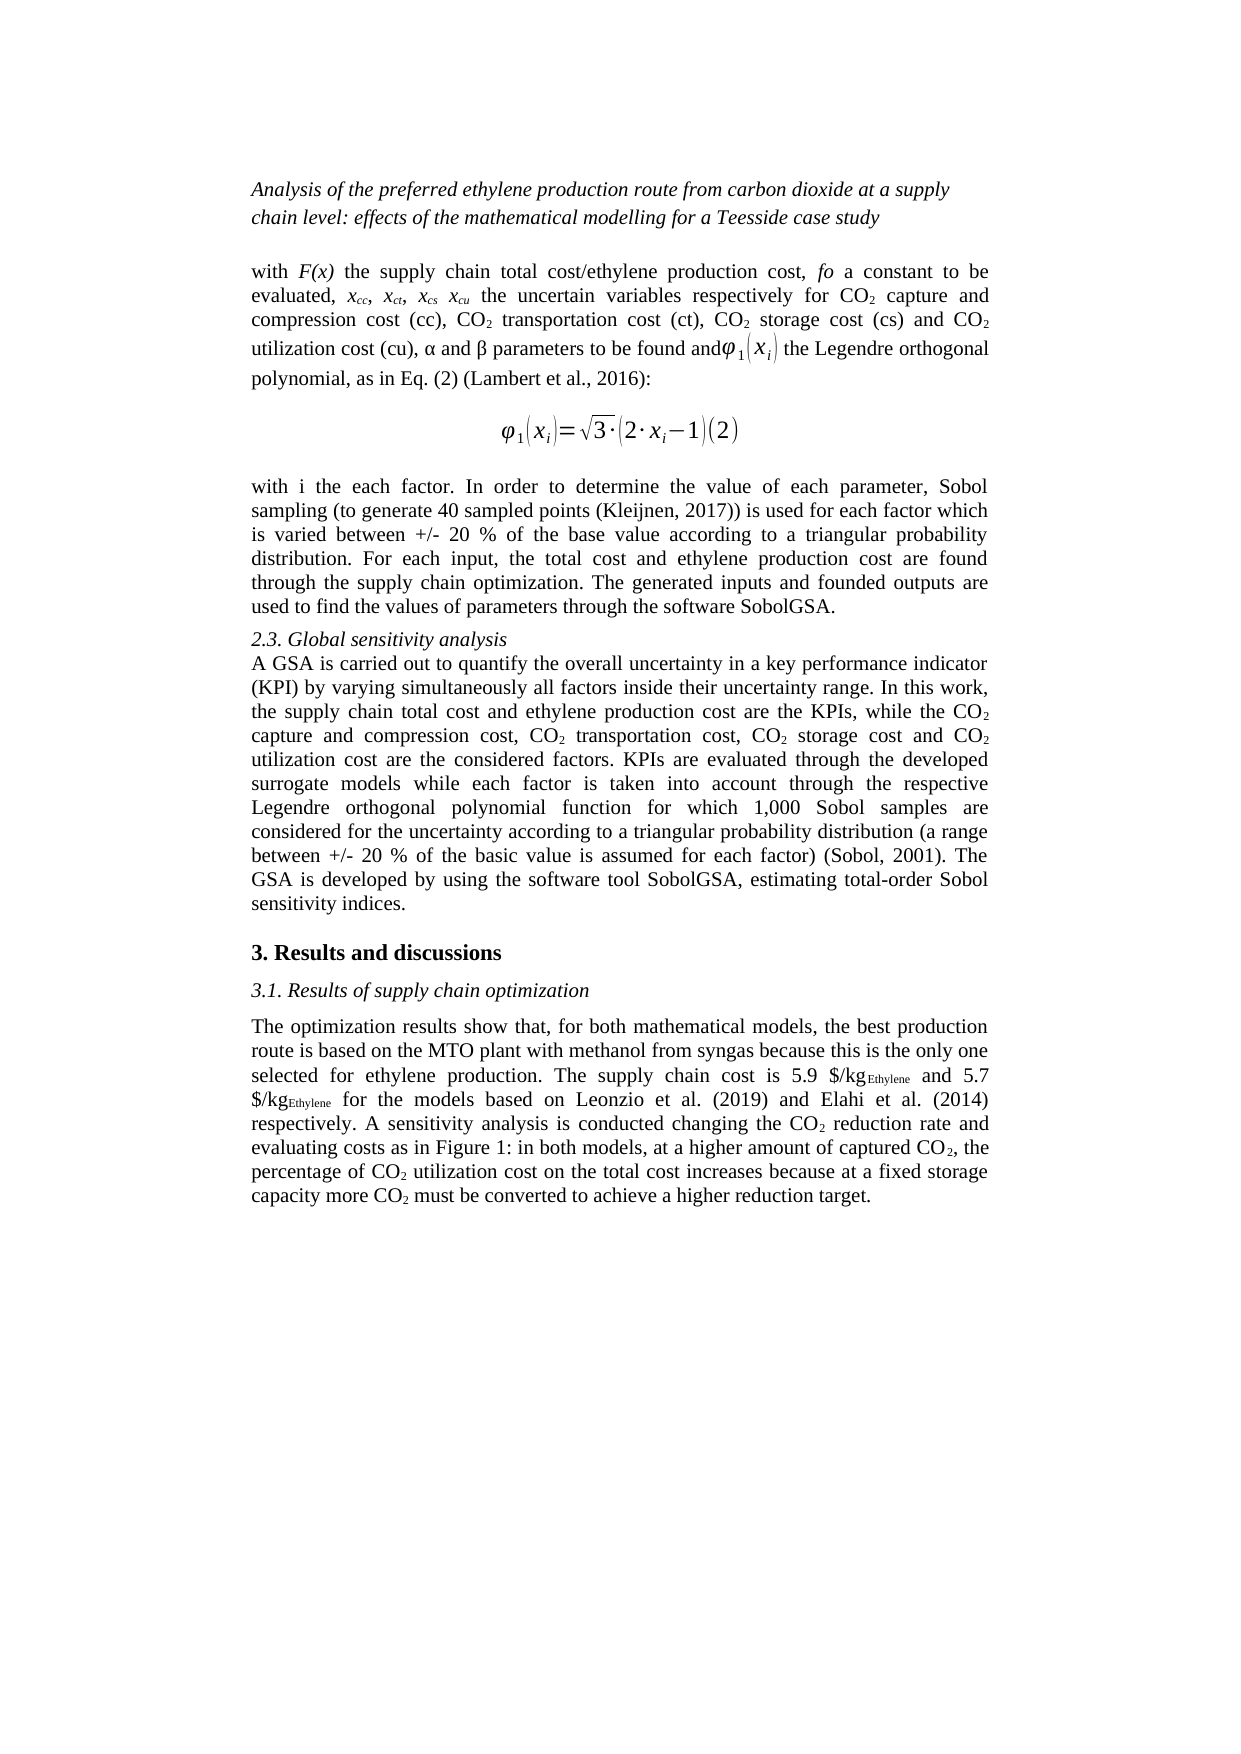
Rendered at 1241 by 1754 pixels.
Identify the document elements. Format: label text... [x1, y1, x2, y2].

text with i the each factor. In order to determine the value of each parameter, Sobol sampling (to generate 40 sampled points (Kleijnen, 2017)) is used for each factor which is varied between +/- 20 % of the base value according to a triangular probability distribution. For each input, the total cost and ethylene production cost are found through the supply chain optimization. The generated inputs and founded outputs are used to find the values of parameters through the software SobolGSA. [251, 474, 989, 618]
text The optimization results show that, for both mathematical models, the best production route is based on the MTO plant with methanol from syngas because this is the only one selected for ethylene production. The supply chain cost is 5.9 $/kgEthylene and 5.7 $/kgEthylene for the models based on Leonzio et al. (2019) and Elahi et al. (2014) respectively. A sensitivity analysis is conducted changing the CO2 reduction rate and evaluating costs as in Figure 1: in both models, at a higher amount of captured CO2, the percentage of CO2 utilization cost on the total cost increases because at a fixed storage capacity more CO2 must be converted to achieve a higher reduction target. [251, 1014, 989, 1207]
text Results of supply chain optimization [251, 978, 989, 1002]
text Global sensitivity analysis [251, 627, 989, 651]
text with F(x) the supply chain total cost/ethylene production cost, fo a constant to be evaluated, xcc, xct, xcs xcu the uncertain variables respectively for CO2 capture and compression cost (cc), CO2 transportation cost (ct), CO2 storage cost (cs) and CO2 utilization cost (cu), α and β parameters to be found and the Legendre orthogonal polynomial, as in Eq. (2) (Lambert et al., 2016): [251, 259, 989, 390]
text Results and discussions [251, 940, 989, 965]
text A GSA is carried out to quantify the overall uncertainty in a key performance indicator (KPI) by varying simultaneously all factors inside their uncertainty range. In this work, the supply chain total cost and ethylene production cost are the KPIs, while the CO2 capture and compression cost, CO2 transportation cost, CO2 storage cost and CO2 utilization cost are the considered factors. KPIs are evaluated through the developed surrogate models while each factor is taken into account through the respective Legendre orthogonal polynomial function for which 1,000 Sobol samples are considered for the uncertainty according to a triangular probability distribution (a range between +/- 20 % of the basic value is assumed for each factor) (Sobol, 2001). The GSA is developed by using the software tool SobolGSA, estimating total-order Sobol sensitivity indices. [251, 651, 989, 915]
